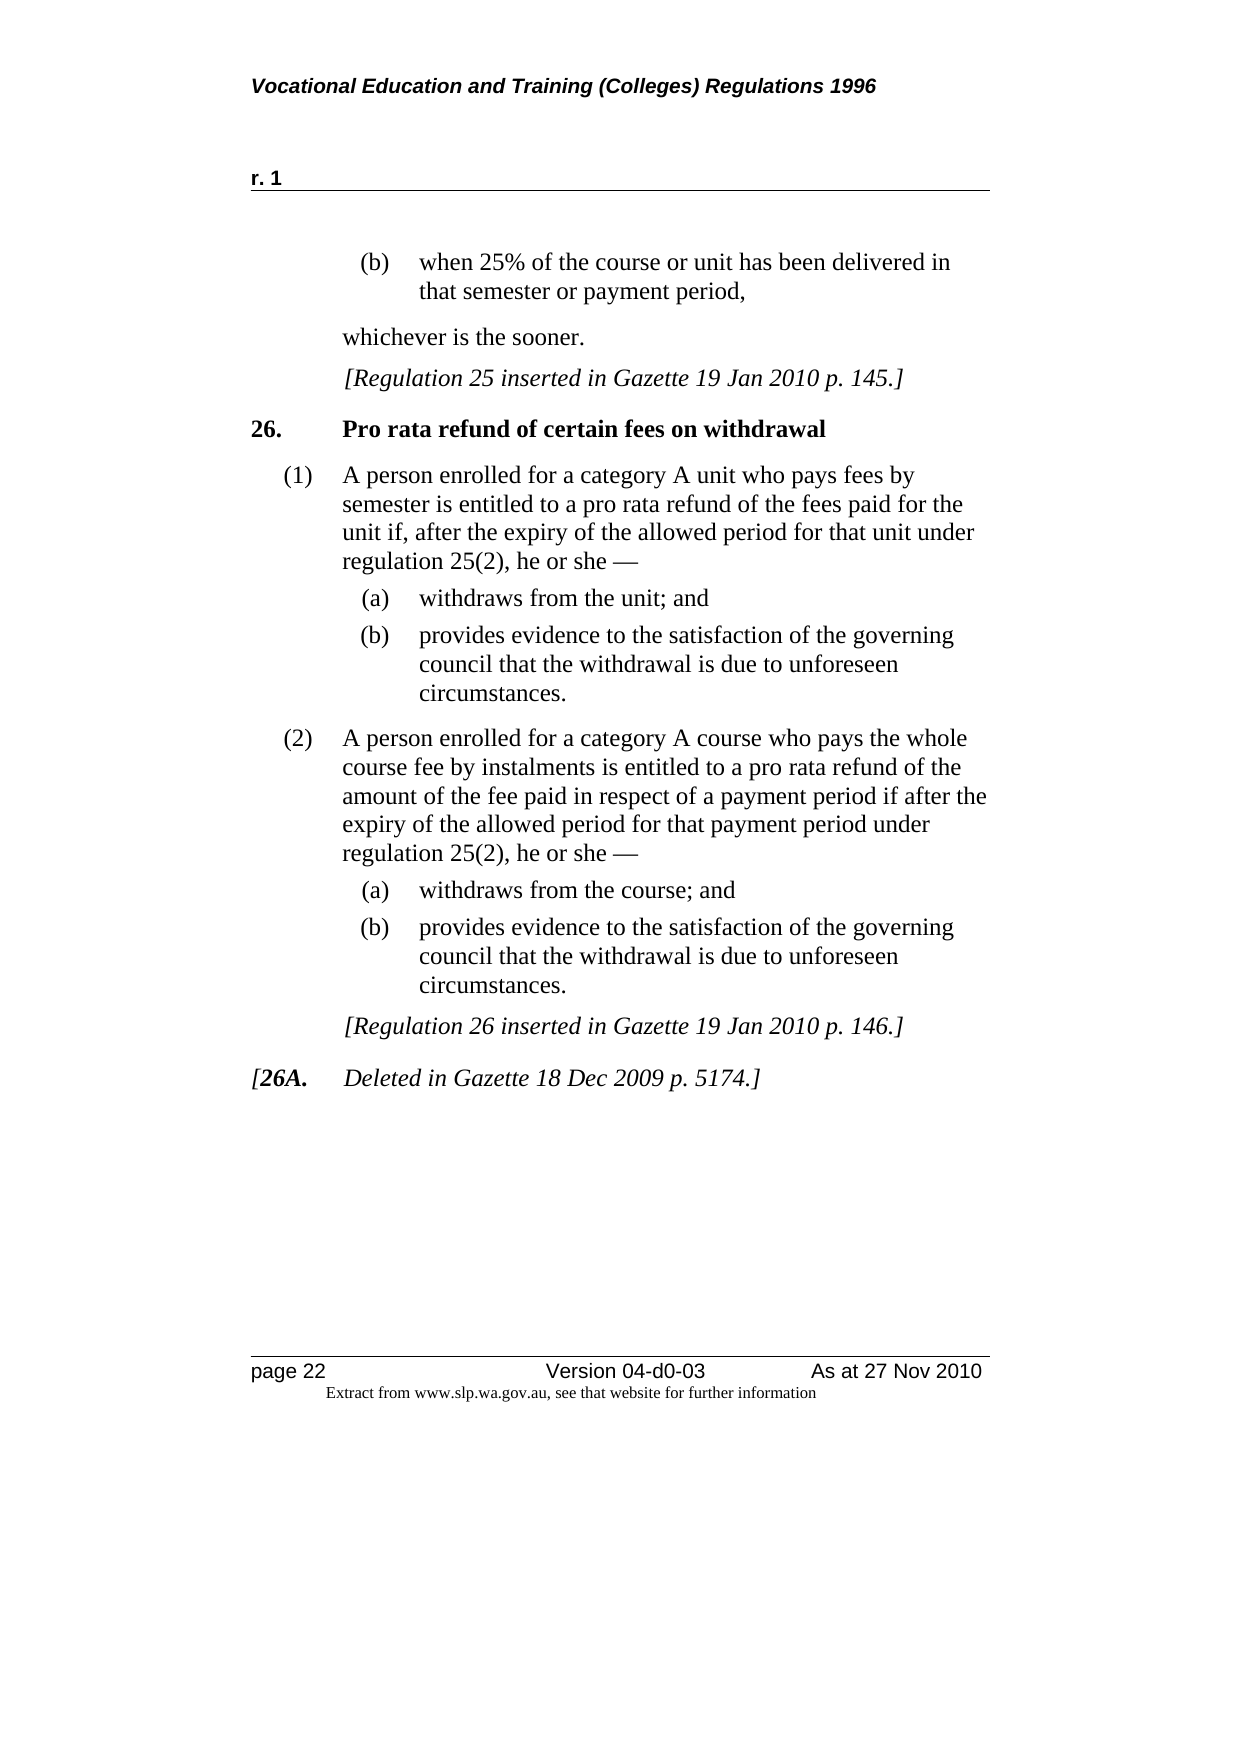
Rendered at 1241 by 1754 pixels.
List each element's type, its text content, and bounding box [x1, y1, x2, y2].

text (2) A person enrolled for a category A course who pays the whole course fee by instalments is entitled to a pro rata refund of the amount of the fee paid in respect of a payment period if after the expiry of the allowed period for that payment period under regulation 25(2), he or she — [251, 723, 990, 867]
text [Regulation 26 inserted in Gazette 19 Jan 2010 p. 146.] [251, 1011, 990, 1040]
text (b) when 25% of the course or unit has been delivered in that semester or payment period, [251, 247, 990, 305]
text (a) withdraws from the unit; and [251, 583, 990, 612]
subtitle 26. Pro rata refund of certain fees on withdrawal [251, 414, 990, 443]
text (a) withdraws from the course; and [251, 875, 990, 904]
text (b) provides evidence to the satisfaction of the governing council that the withdrawal is due to unforeseen circumstances. [251, 912, 990, 999]
text (1) A person enrolled for a category A unit who pays fees by semester is entitled to a pro rata refund of the fees paid for the unit if, after the expiry of the allowed period for that unit under regulation 25(2), he or she — [251, 460, 990, 575]
text [Regulation 25 inserted in Gazette 19 Jan 2010 p. 145.] [251, 363, 990, 392]
text (b) provides evidence to the satisfaction of the governing council that the withdrawal is due to unforeseen circumstances. [251, 620, 990, 707]
text whichever is the sooner. [251, 322, 990, 350]
text [26A. Deleted in Gazette 18 Dec 2009 p. 5174.] [251, 1063, 990, 1092]
